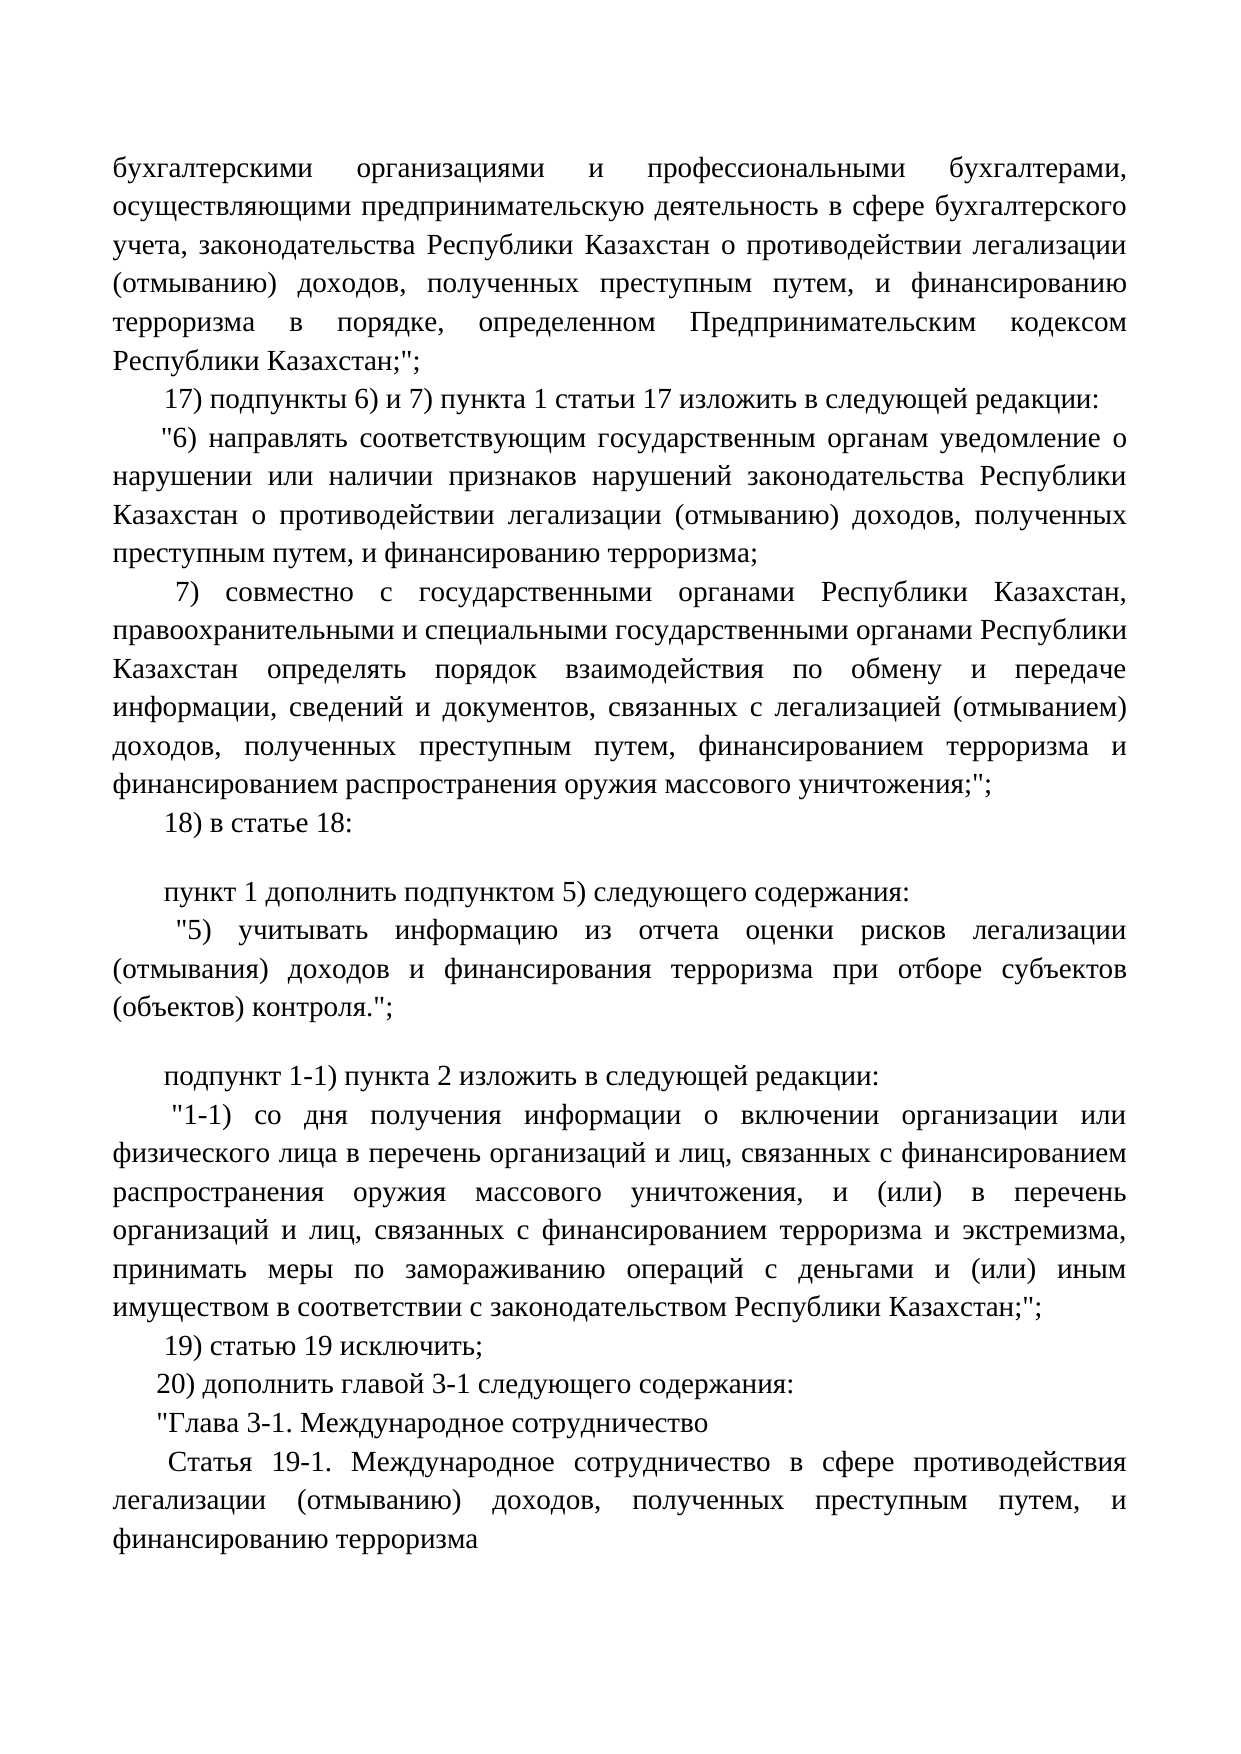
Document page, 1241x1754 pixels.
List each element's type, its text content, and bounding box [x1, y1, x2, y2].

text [112, 150, 1128, 376]
text "1-1) со дня получения информации о включении организации или физического лица в перечень организаций и лиц, связанных с финансированием распространения оружия массового уничтожения, и (или) в перечень организаций и лиц, связанных с финансированием терроризма и экстремизма, принимать меры по замораживанию операций с деньгами и (или) иным имуществом в соответствии с законодательством Республики Казахстан;"; [112, 1097, 1128, 1323]
text "6) направлять соответствующим государственным органам уведомление о нарушении или наличии признаков нарушений законодательства Республики Казахстан о противодействии легализации (отмыванию) доходов, полученных преступным путем, и финансированию терроризма; [112, 420, 1128, 569]
text 18) в статье 18: [112, 805, 1128, 839]
text пункт 1 дополнить подпунктом 5) следующего содержания: [112, 874, 1128, 907]
text Статья 19-1. Международное сотрудничество в сфере противодействия легализации (отмыванию) доходов, полученных преступным путем, и финансированию терроризма [112, 1444, 1128, 1554]
text 17) подпункты 6) и 7) пункта 1 статьи 17 изложить в следующей редакции: [112, 381, 1128, 415]
text подпункт 1-1) пункта 2 изложить в следующей редакции: [112, 1058, 1128, 1092]
text "Глава 3-1. Международное сотрудничество [112, 1405, 1128, 1439]
text 20) дополнить главой 3-1 следующего содержания: [112, 1367, 1128, 1400]
text "5) учитывать информацию из отчета оценки рисков легализации (отмывания) доходов и финансирования терроризма при отборе субъектов (объектов) контроля."; [112, 912, 1128, 1023]
text 19) статью 19 исключить; [112, 1328, 1128, 1362]
text 7) совместно с государственными органами Республики Казахстан, правоохранительными и специальными государственными органами Республики Казахстан определять порядок взаимодействия по обмену и передаче информации, сведений и документов, связанных с легализацией (отмыванием) доходов, полученных преступным путем, финансированием терроризма и финансированием распространения оружия массового уничтожения;"; [112, 574, 1128, 800]
